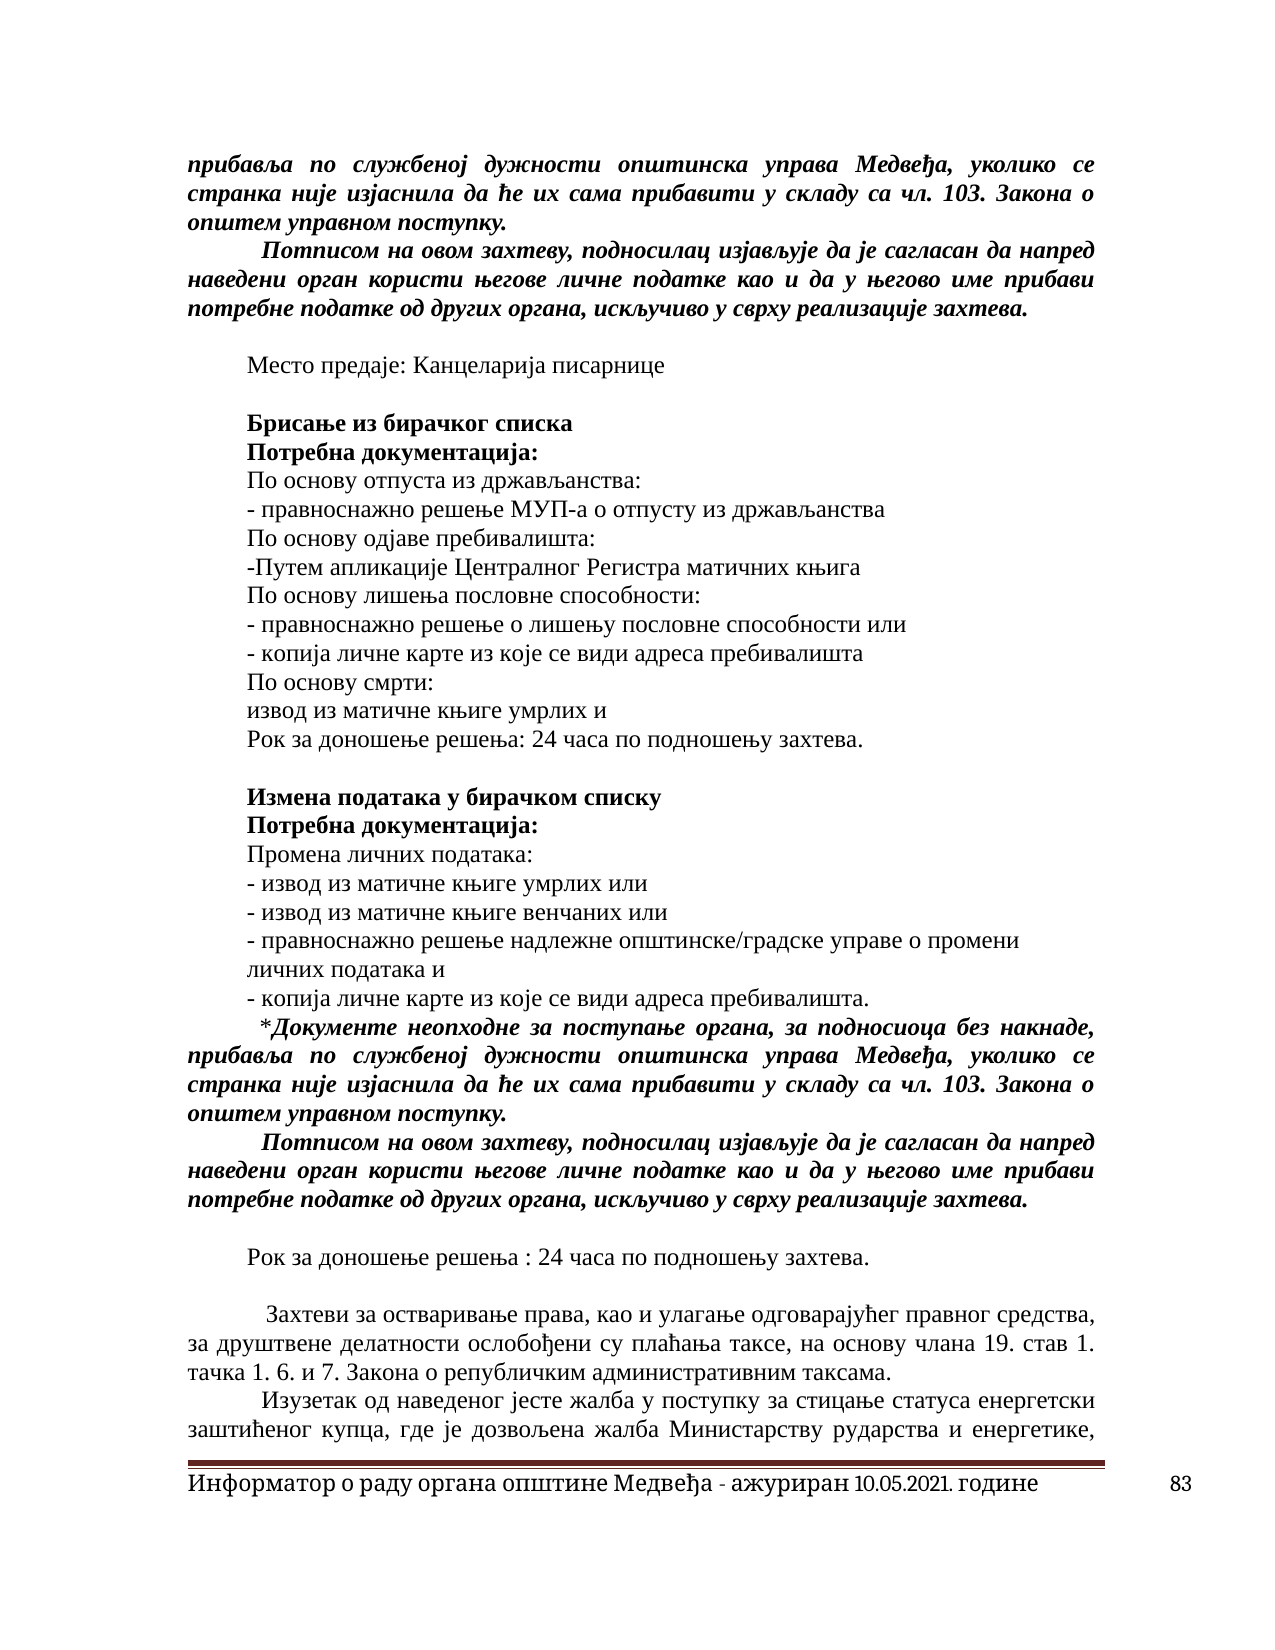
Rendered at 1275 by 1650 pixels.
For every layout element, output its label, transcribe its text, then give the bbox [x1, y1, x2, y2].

text - правноснажно решење надлежне општинске/градске управе о промени [247, 925, 1096, 954]
text По основу отпуста из држављанства: [247, 465, 1096, 494]
text Потребна документација: [247, 810, 1096, 839]
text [187, 149, 1096, 235]
text Измена података у бирачком списку [187, 782, 1096, 810]
text - копија личне карте из које се види адреса пребивалишта [247, 638, 1096, 667]
text Брисање из бирачког списка [187, 408, 1096, 437]
text По основу лишења пословне способности: [247, 580, 1096, 609]
text -Путем апликације Централног Регистра матичних књига [247, 552, 1096, 580]
text Промена личних података: [247, 839, 1096, 868]
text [187, 1385, 1096, 1443]
text - копија личне карте из које се види адреса пребивалишта. [247, 983, 1096, 1012]
text - извод из матичне књиге венчаних или [247, 897, 1096, 925]
text Потписом на овом захтеву, подносилац изјављује да је сагласан да напред наведени орган користи његове личне податке као и да у његово име прибави потребне податке од других органа, искључиво у сврху реализације захтева. [187, 235, 1096, 322]
text - извод из матичне књиге умрлих или [247, 868, 1096, 897]
text - правноснажно решење о лишењу пословне способности или [247, 609, 1096, 638]
text личних података и [247, 954, 1096, 983]
text Захтеви за остваривање права, као и улагање одговарајућег правног средства, за друштвене делатности ослобођени су плаћања таксе, на основу члана 19. став 1. тачка 1. 6. и 7. Закона о републичким административним таксама. [187, 1299, 1096, 1385]
text По основу одјаве пребивалишта: [247, 523, 1096, 552]
text Потписом на овом захтеву, подносилац изјављује да је сагласан да напред наведени орган користи његове личне податке као и да у његово име прибави потребне податке од других органа, искључиво у сврху реализације захтева. [187, 1127, 1096, 1213]
text - правноснажно решење МУП-а о отпусту из држављанства [247, 494, 1096, 523]
text Потребна документација: [247, 437, 1096, 465]
text извод из матичне књиге умрлих и [247, 695, 1096, 724]
text Рок за доношење решења: 24 часа по подношењу захтева. [187, 724, 1096, 753]
text По основу смрти: [247, 667, 1096, 695]
text Рок за доношење решења : 24 часа по подношењу захтева. [187, 1242, 1096, 1270]
text Место предаје: Канцеларија писарнице [187, 350, 1096, 379]
